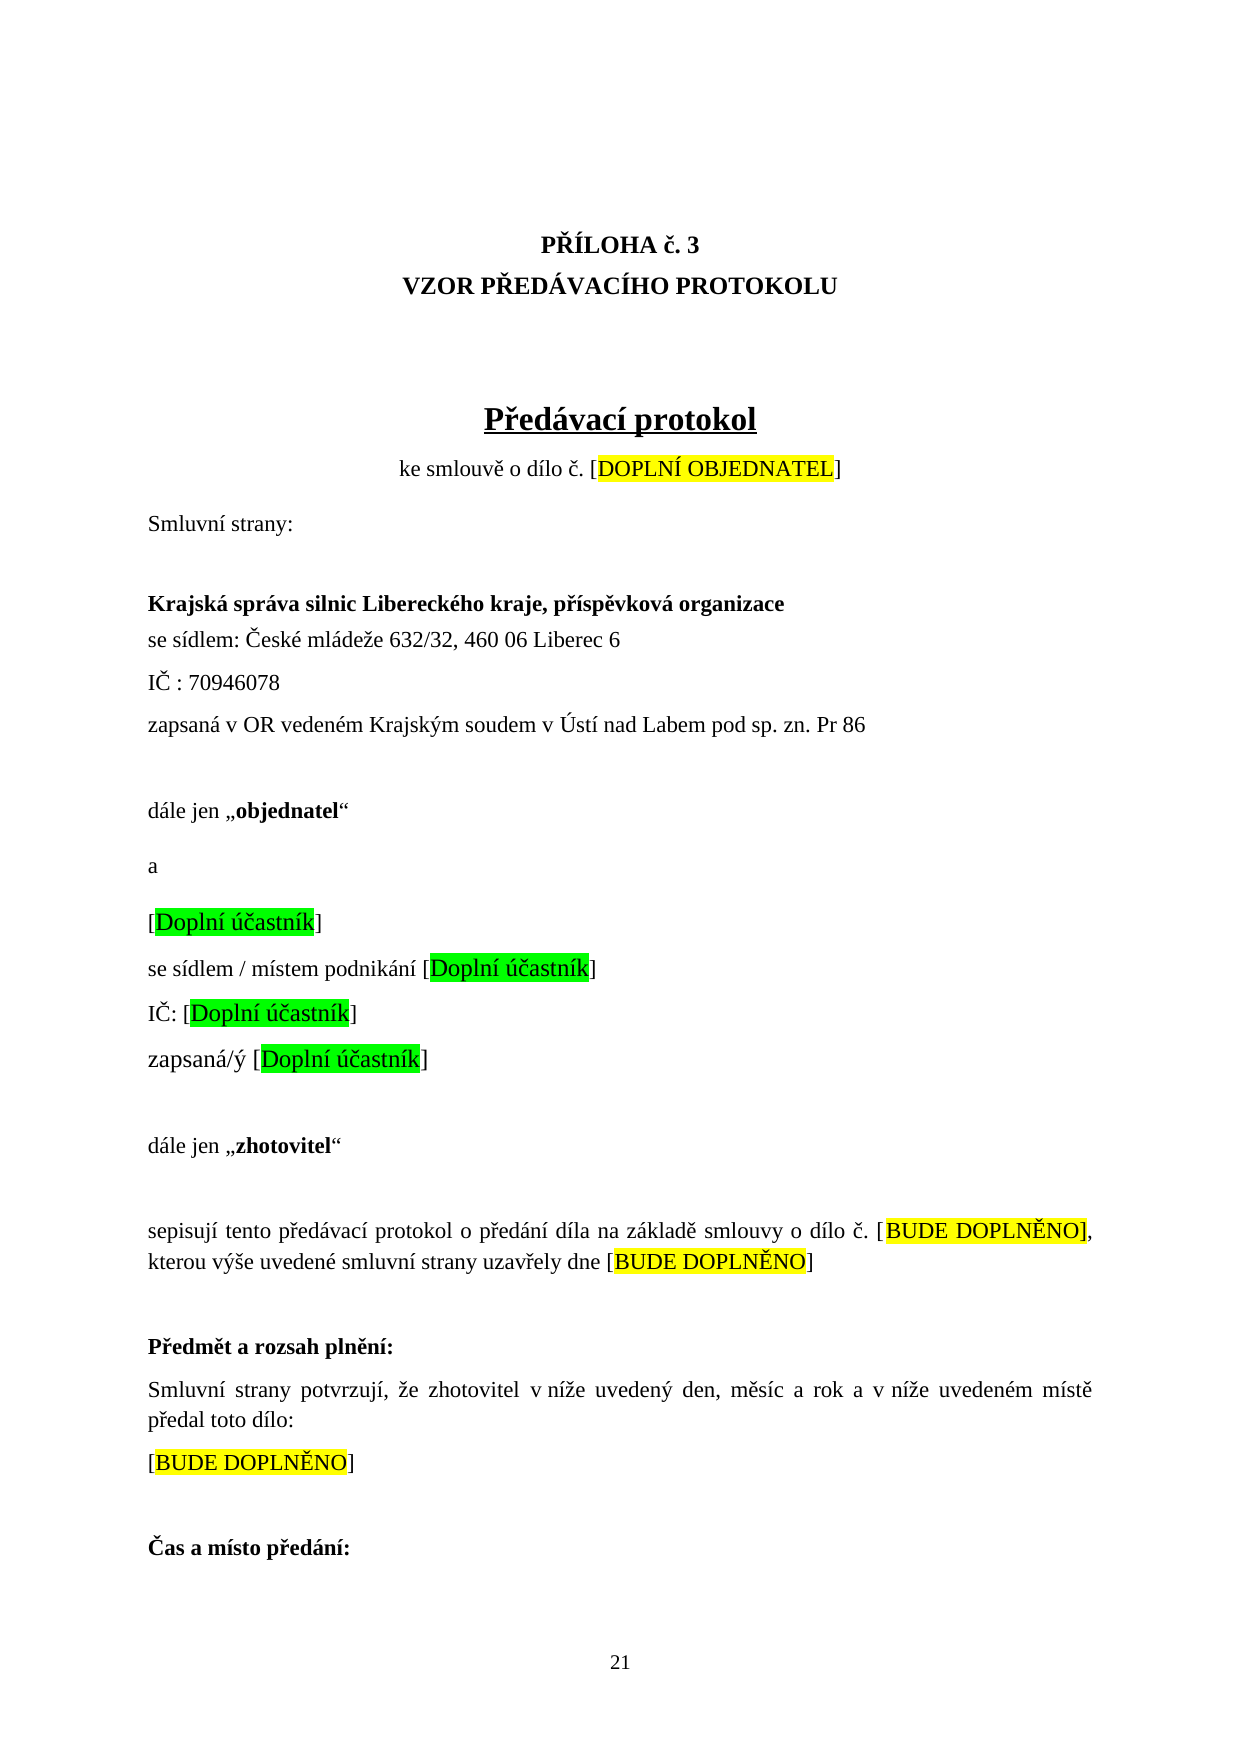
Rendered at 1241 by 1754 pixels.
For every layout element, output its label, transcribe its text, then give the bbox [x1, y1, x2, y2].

text PŘÍLOHA č. 3 [148, 230, 1092, 259]
text ke smlouvě o dílo č. [DOPLNÍ OBJEDNATEL] [148, 455, 598, 482]
text se sídlem: České mládeže 632/32, 460 06 Liberec 6 [148, 626, 1092, 652]
text VZOR PŘEDÁVACÍHO PROTOKOLU [148, 271, 1092, 300]
text Předmět a rozsah plnění: [148, 1333, 1092, 1359]
text zapsaná/ý [Doplní účastník] [148, 1044, 261, 1073]
text dále jen „objednatel“ [148, 797, 1092, 823]
text sepisují tento předávací protokol o předání díla na základě smlouvy o dílo č. [BUDE DOPLNĚNO], kterou výše uvedené smluvní strany uzavřely dne [BUDE DOPLNĚNO] [148, 1218, 1092, 1274]
text ke smlouvě o dílo č. [DOPLNÍ OBJEDNATEL] [834, 455, 1092, 482]
text [BUDE DOPLNĚNO] [347, 1449, 1092, 1475]
text dále jen „zhotovitel“ [148, 1132, 1092, 1158]
text se sídlem / místem podnikání [Doplní účastník] [148, 953, 430, 982]
text zapsaná/ý [Doplní účastník] [420, 1044, 1092, 1073]
text [Doplní účastník] [148, 907, 1092, 936]
text se sídlem / místem podnikání [Doplní účastník] [589, 953, 1092, 982]
text Smluvní strany: [148, 511, 1092, 537]
text Krajská správa silnic Libereckého kraje, příspěvková organizace [148, 590, 1092, 616]
text Smluvní strany potvrzují, že zhotovitel v níže uvedený den, měsíc a rok a v níže uvedeném místě předal toto dílo: [148, 1376, 1092, 1432]
text Čas a místo předání: [148, 1534, 1092, 1561]
text IČ: [Doplní účastník] [148, 998, 1092, 1027]
text IČ : 70946078 [148, 669, 1092, 695]
text zapsaná v OR vedeném Krajským soudem v Ústí nad Labem pod sp. zn. Pr 86 [148, 712, 1092, 738]
text a [148, 852, 1092, 878]
text Předávací protokol [148, 399, 1092, 437]
